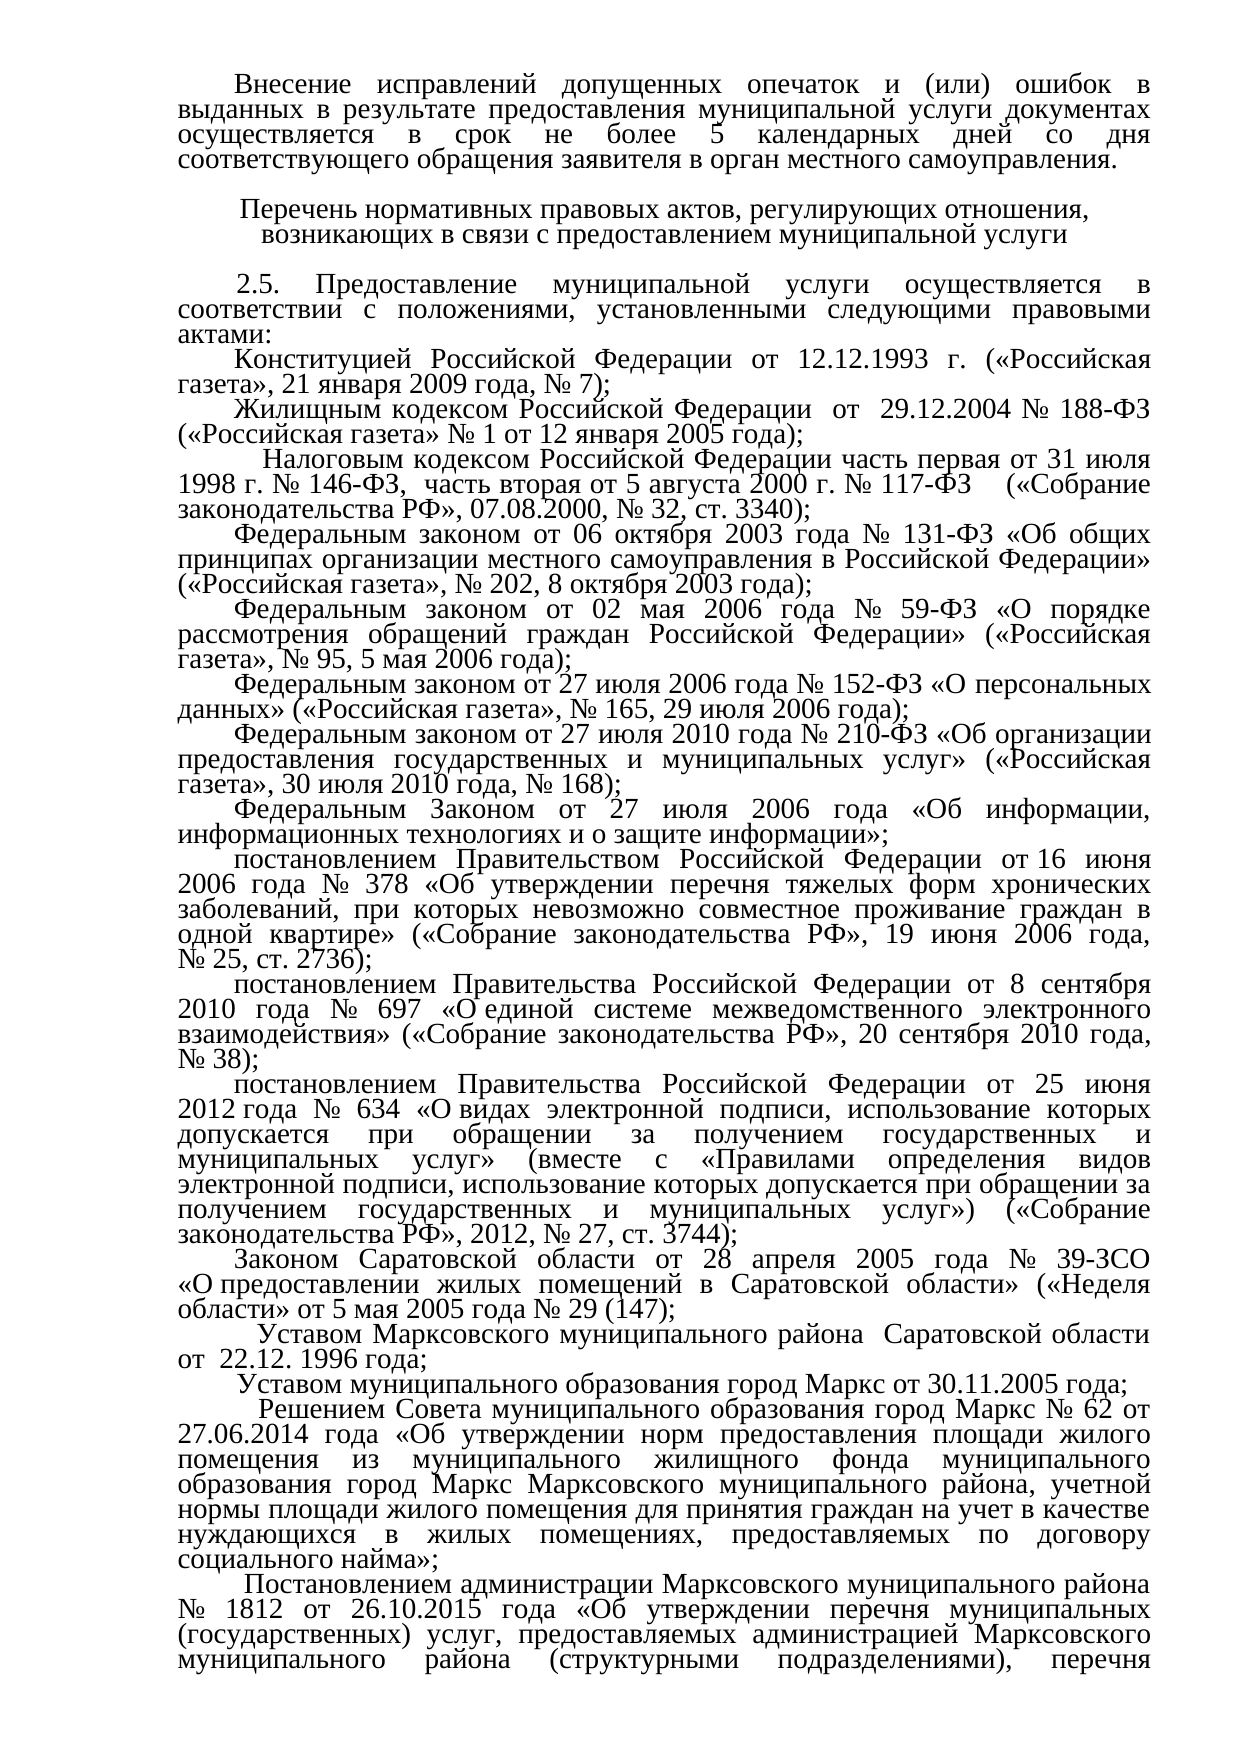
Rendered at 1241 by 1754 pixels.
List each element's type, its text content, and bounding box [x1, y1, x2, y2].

text постановлением Правительства Российской Федерации от 25 июня 2012 года № 634 «О видах электронной подписи, использование которых допускается при обращении за получением государственных и муниципальных услуг» (вместе с «Правилами определения видов электронной подписи, использование которых допускается при обращении за получением государственных и муниципальных услуг») («Собрание законодательства РФ», 2012, № 27, ст. 3744); [177, 1074, 1152, 1249]
text 2.5. Предоставление муниципальной услуги осуществляется в соответствии с положениями, установленными следующими правовыми актами: [177, 274, 1152, 349]
text Федеральным законом от 27 июля 2006 года № 152-ФЗ «О персональных данных» («Российская газета», № 165, 29 июля 2006 года); [177, 674, 1152, 724]
text Перечень нормативных правовых актов, регулирующих отношения, возникающих в связи с предоставлением муниципальной услуги [177, 199, 1152, 249]
text Решением Совета муниципального образования город Маркс № 62 от 27.06.2014 года «Об утверждении норм предоставления площади жилого помещения из муниципального жилищного фонда муниципального образования город Маркс Марксовского муниципального района, учетной нормы площади жилого помещения для принятия граждан на учет в качестве нуждающихся в жилых помещениях, предоставляемых по договору социального найма»; [177, 1399, 1152, 1574]
text постановлением Правительства Российской Федерации от 8 сентября 2010 года № 697 «О единой системе межведомственного электронного взаимодействия» («Собрание законодательства РФ», 20 сентября 2010 года, № 38); [177, 974, 1152, 1074]
text Жилищным кодексом Российской Федерации от 29.12.2004 № 188-ФЗ («Российская газета» № 1 от 12 января 2005 года); [177, 399, 1152, 449]
text Уставом Марксовского муниципального района Саратовской области от 22.12. 1996 года; [177, 1324, 1152, 1374]
text Законом Саратовской области от 28 апреля 2005 года № 39-ЗСО «О предоставлении жилых помещений в Саратовской области» («Неделя области» от 5 мая 2005 года № 29 (147); [177, 1249, 1152, 1324]
text Федеральным законом от 06 октября 2003 года № 131-ФЗ «Об общих принципах организации местного самоуправления в Российской Федерации» («Российская газета», № 202, 8 октября 2003 года); [177, 524, 1152, 599]
text Федеральным законом от 02 мая 2006 года № 59-ФЗ «О порядке рассмотрения обращений граждан Российской Федерации» («Российская газета», № 95, 5 мая 2006 года); [177, 599, 1152, 674]
text постановлением Правительством Российской Федерации от 16 июня 2006 года № 378 «Об утверждении перечня тяжелых форм хронических заболеваний, при которых невозможно совместное проживание граждан в одной квартире» («Собрание законодательства РФ», 19 июня 2006 года, № 25, ст. 2736); [177, 849, 1152, 974]
text Уставом муниципального образования город Маркс от 30.11.2005 года; [177, 1374, 1152, 1399]
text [177, 1574, 1152, 1674]
text Федеральным законом от 27 июля 2010 года № 210-ФЗ «Об организации предоставления государственных и муниципальных услуг» («Российская газета», 30 июля 2010 года, № 168); [177, 724, 1152, 799]
text Конституцией Российской Федерации от 12.12.1993 г. («Российская газета», 21 января 2009 года, № 7); [177, 349, 1152, 399]
text Федеральным Законом от 27 июля 2006 года «Об информации, информационных технологиях и о защите информации»; [177, 799, 1152, 849]
subtitle Налоговым кодексом Российской Федерации часть первая от 31 июля 1998 г. № 146-ФЗ, часть вторая от 5 августа 2000 г. № 117-ФЗ («Собрание законодательства РФ», 07.08.2000, № 32, ст. 3340); [177, 449, 1152, 524]
text Внесение исправлений допущенных опечаток и (или) ошибок в выданных в результате предоставления муниципальной услуги документах осуществляется в срок не более 5 календарных дней со дня соответствующего обращения заявителя в орган местного самоуправления. [177, 74, 1152, 174]
